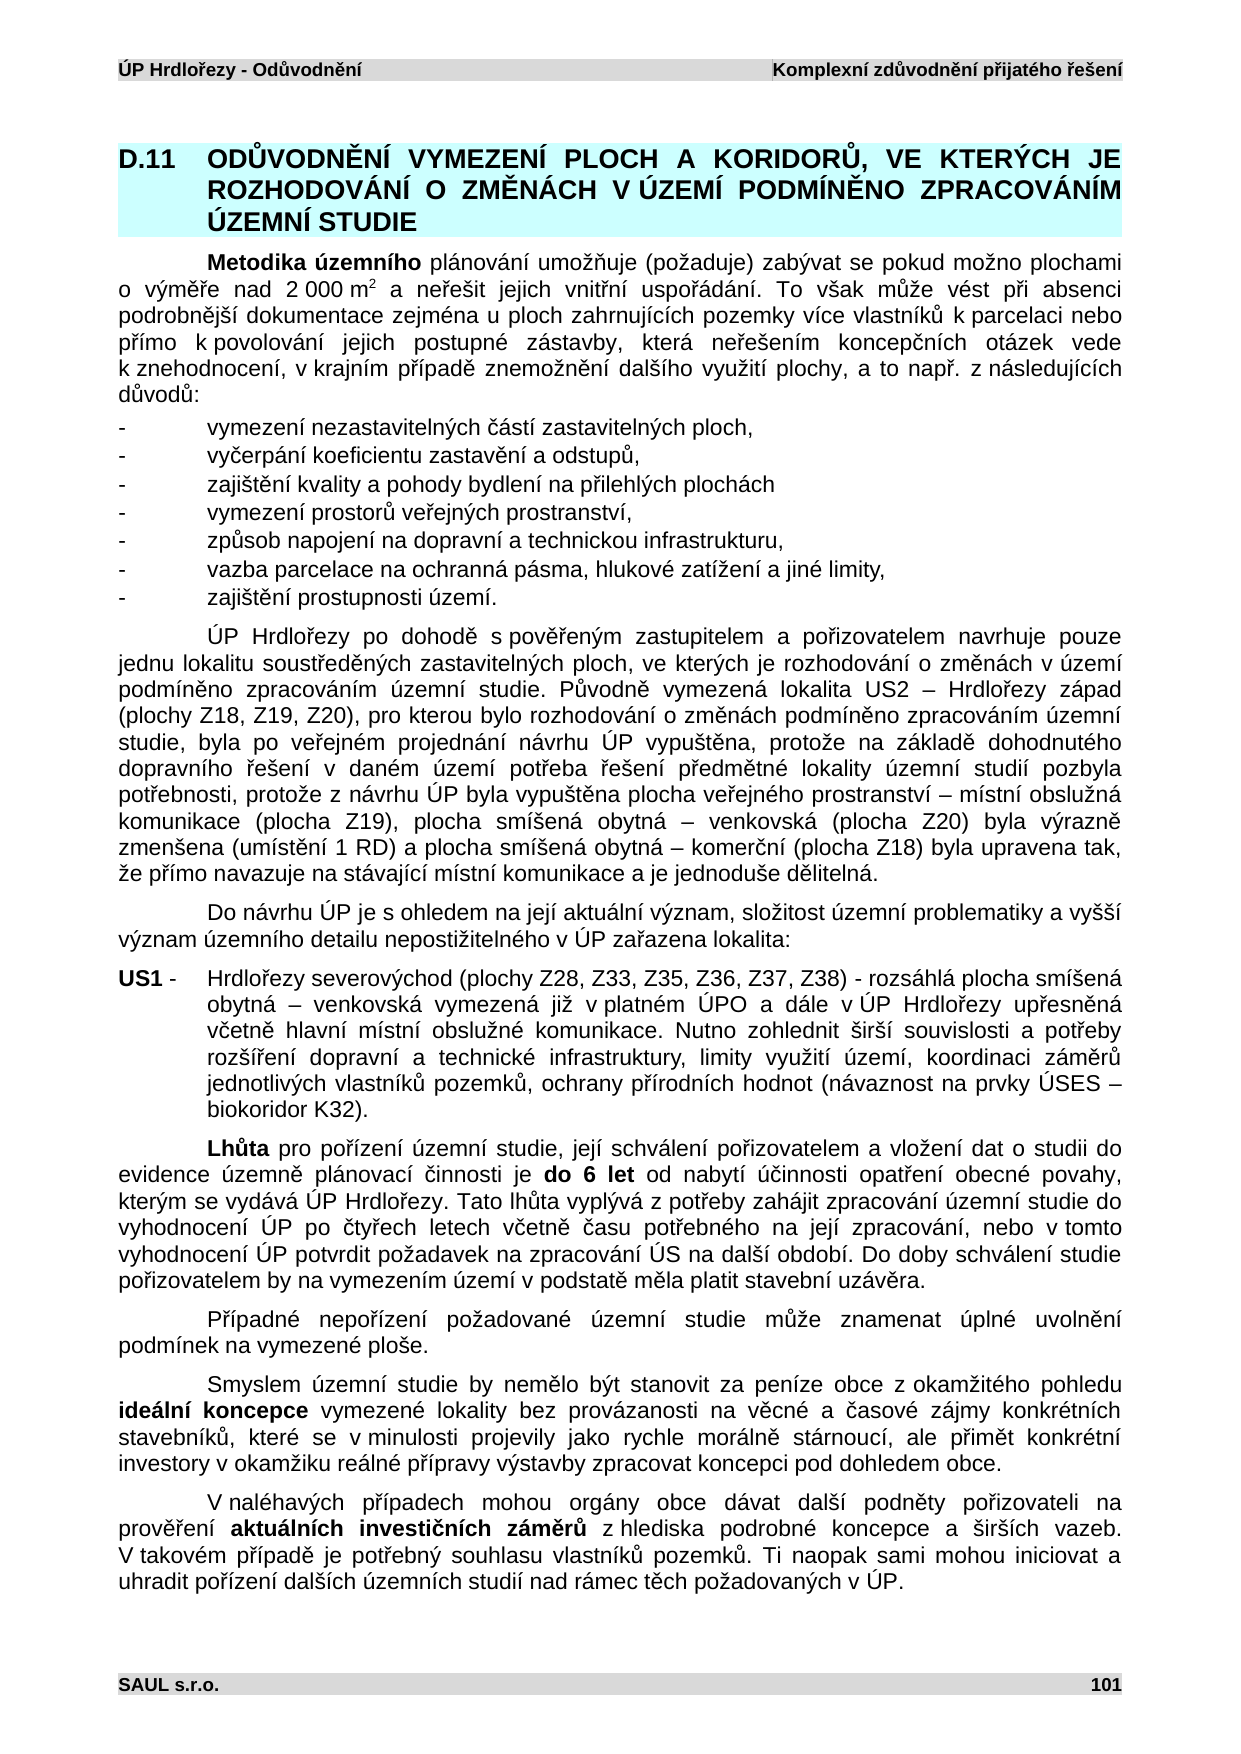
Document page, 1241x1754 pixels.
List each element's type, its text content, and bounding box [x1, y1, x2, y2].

text Smyslem územní studie by nemělo být stanovit za peníze obce z okamžitého pohledu ideální koncepce vymezené lokality bez provázanosti na věcné a časové zájmy konkrétních stavebníků, které se v minulosti projevily jako rychle morálně stárnoucí, ale přimět konkrétní investory v okamžiku reálné přípravy výstavby zpracovat koncepci pod dohledem obce. [118, 1371, 1122, 1476]
text V naléhavých případech mohou orgány obce dávat další podněty pořizovateli na prověření aktuálních investičních záměrů z hlediska podrobné koncepce a širších vazeb. V takovém případě je potřebný souhlasu vlastníků pozemků. Ti naopak sami mohou iniciovat a uhradit pořízení dalších územních studií nad rámec těch požadovaných v ÚP. [118, 1489, 1122, 1594]
text ÚP Hrdlořezy po dohodě s pověřeným zastupitelem a pořizovatelem navrhuje pouze jednu lokalitu soustředěných zastavitelných ploch, ve kterých je rozhodování o změnách v území podmíněno zpracováním územní studie. Původně vymezená lokalita US2 – Hrdlořezy západ (plochy Z18, Z19, Z20), pro kterou bylo rozhodování o změnách podmíněno zpracováním územní studie, byla po veřejném projednání návrhu ÚP vypuštěna, protože na základě dohodnutého dopravního řešení v daném území potřeba řešení předmětné lokality územní studií pozbyla potřebnosti, protože z návrhu ÚP byla vypuštěna plocha veřejného prostranství – místní obslužná komunikace (plocha Z19), plocha smíšená obytná – venkovská (plocha Z20) byla výrazně zmenšena (umístění 1 RD) a plocha smíšená obytná – komerční (plocha Z18) byla upravena tak, že přímo navazuje na stávající místní komunikace a je jednoduše dělitelná. [118, 623, 1122, 887]
text - způsob napojení na dopravní a technickou infrastrukturu, [118, 527, 1122, 554]
text - zajištění prostupnosti území. [118, 584, 1122, 611]
text Lhůta pro pořízení územní studie, její schválení pořizovatelem a vložení dat o studii do evidence územně plánovací činnosti je do 6 let od nabytí účinnosti opatření obecné povahy, kterým se vydává ÚP Hrdlořezy. Tato lhůta vyplývá z potřeby zahájit zpracování územní studie do vyhodnocení ÚP po čtyřech letech včetně času potřebného na její zpracování, nebo v tomto vyhodnocení ÚP potvrdit požadavek na zpracování ÚS na další období. Do doby schválení studie pořizovatelem by na vymezením území v podstatě měla platit stavební uzávěra. [118, 1135, 1122, 1293]
text - vymezení prostorů veřejných prostranství, [118, 499, 1122, 525]
text Do návrhu ÚP je s ohledem na její aktuální význam, složitost územní problematiky a vyšší význam územního detailu nepostižitelného v ÚP zařazena lokalita: [118, 899, 1122, 952]
text Metodika územního plánování umožňuje (požaduje) zabývat se pokud možno plochami o výměře nad 2 000 m2 a neřešit jejich vnitřní uspořádání. To však může vést při absenci podrobnější dokumentace zejména u ploch zahrnujících pozemky více vlastníků k parcelaci nebo přímo k povolování jejich postupné zástavby, která neřešením koncepčních otázek vede k znehodnocení, v krajním případě znemožnění dalšího využití plochy, a to např. z následujících důvodů: [118, 249, 1122, 407]
text D.11 Odůvodnění vymezení ploch a koridorů, ve kterých je rozhodování o změnách v území podmíněno zpracováním územní studie [118, 143, 1122, 237]
text - vazba parcelace na ochranná pásma, hlukové zatížení a jiné limity, [118, 556, 1122, 582]
text US1 - Hrdlořezy severovýchod (plochy Z28, Z33, Z35, Z36, Z37, Z38) - rozsáhlá plocha smíšená obytná – venkovská vymezená již v platném ÚPO a dále v ÚP Hrdlořezy upřesněná včetně hlavní místní obslužné komunikace. Nutno zohlednit širší souvislosti a potřeby rozšíření dopravní a technické infrastruktury, limity využití území, koordinaci záměrů jednotlivých vlastníků pozemků, ochrany přírodních hodnot (návaznost na prvky ÚSES – biokoridor K32). [118, 964, 1122, 1123]
text - vymezení nezastavitelných částí zastavitelných ploch, [118, 414, 1122, 440]
text - vyčerpání koeficientu zastavění a odstupů, [118, 442, 1122, 468]
text - zajištění kvality a pohody bydlení na přilehlých plochách [118, 471, 1122, 497]
text Případné nepořízení požadované územní studie může znamenat úplné uvolnění podmínek na vymezené ploše. [118, 1306, 1122, 1358]
